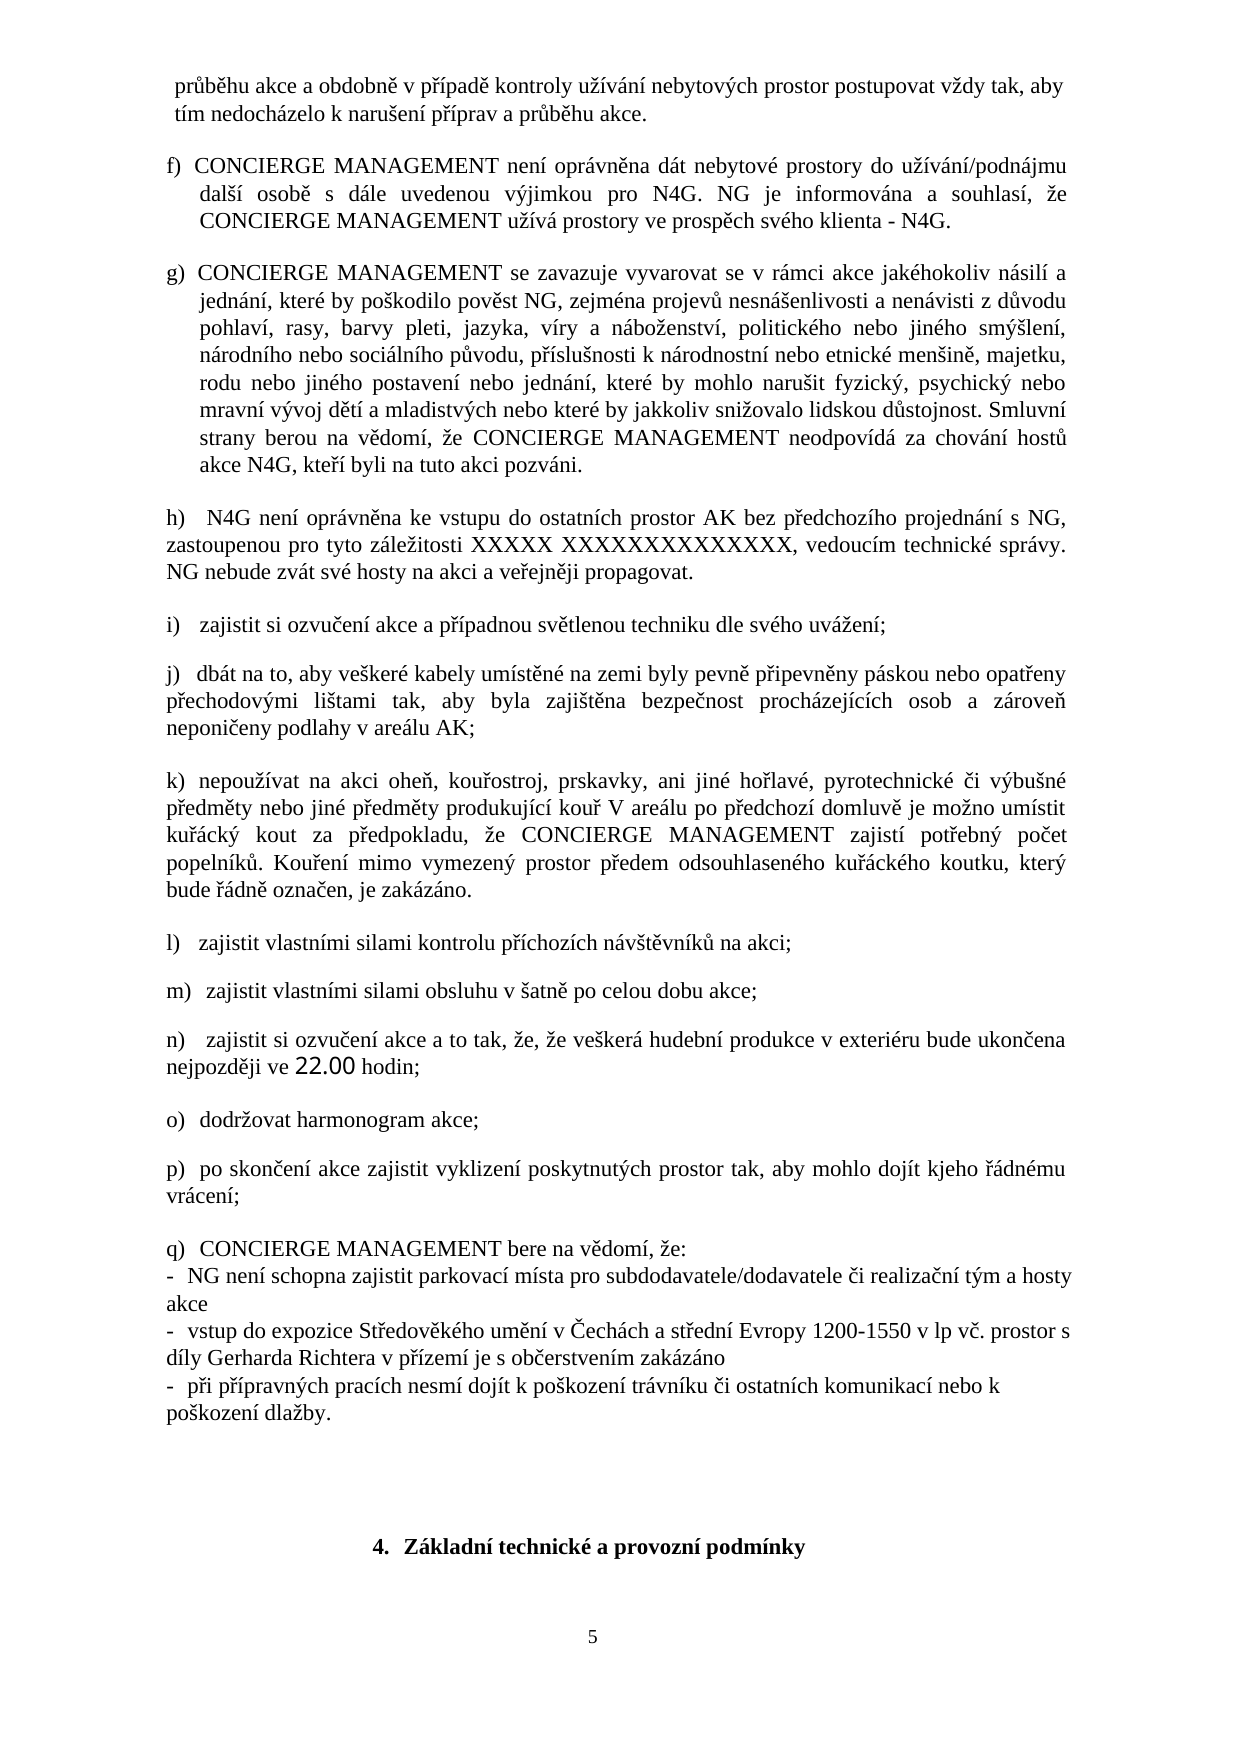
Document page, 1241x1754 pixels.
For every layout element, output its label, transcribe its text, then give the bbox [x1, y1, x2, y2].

list N4G není oprávněna ke vstupu do ostatních prostor AK bez předchozího projednání s NG, zastoupenou pro tyto záležitosti XXXXX XXXXXXXXXXXXXX, vedoucím technické správy. NG nebude zvát své hosty na akci a veřejněji propagovat. [166, 503, 1068, 585]
list nepoužívat na akci oheň, kouřostroj, prskavky, ani jiné hořlavé, pyrotechnické či výbušné předměty nebo jiné předměty produkující kouř V areálu po předchozí domluvě je možno umístit kuřácký kout za předpokladu, že CONCIERGE MANAGEMENT zajistí potřebný počet popelníků. Kouření mimo vymezený prostor předem odsouhlaseného kuřáckého koutku, který bude řádně označen, je zakázáno. [166, 766, 1068, 903]
list CONCIERGE MANAGEMENT se zavazuje vyvarovat se v rámci akce jakéhokoliv násilí a jednání, které by poškodilo pověst NG, zejména projevů nesnášenlivosti a nenávisti z důvodu pohlaví, rasy, barvy pleti, jazyka, víry a náboženství, politického nebo jiného smýšlení, národního nebo sociálního původu, příslušnosti k národnostní nebo etnické menšině, majetku, rodu nebo jiného postavení nebo jednání, které by mohlo narušit fyzický, psychický nebo mravní vývoj dětí a mladistvých nebo které by jakkoliv snižovalo lidskou důstojnost. Smluvní strany berou na vědomí, že CONCIERGE MANAGEMENT neodpovídá za chování hostů akce N4G, kteří byli na tuto akci pozváni. [166, 259, 1068, 478]
text průběhu akce a obdobně v případě kontroly užívání nebytových prostor postupovat vždy tak, aby tím nedocházelo k narušení příprav a průběhu akce. [174, 72, 1095, 127]
list zajistit si ozvučení akce a to tak, že, že veškerá hudební produkce v exteriéru bude ukončena nejpozději ve 22.00 hodin; [166, 1025, 1068, 1080]
list při přípravných pracích nesmí dojít k poškození trávníku či ostatních komunikací nebo k poškození dlažby. [166, 1371, 1028, 1426]
list CONCIERGE MANAGEMENT není oprávněna dát nebytové prostory do užívání/podnájmu další osobě s dále uvedenou výjimkou pro N4G. NG je informována a souhlasí, že CONCIERGE MANAGEMENT užívá prostory ve prospěch svého klienta - N4G. [166, 152, 1068, 234]
list zajistit vlastními silami obsluhu v šatně po celou dobu akce; [166, 980, 1095, 1003]
list dbát na to, aby veškeré kabely umístěné na zemi byly pevně připevněny páskou nebo opatřeny přechodovými lištami tak, aby byla zajištěna bezpečnost procházejících osob a zároveň neponičeny podlahy v areálu AK; [166, 659, 1068, 741]
list vstup do expozice Středověkého umění v Čechách a střední Evropy 1200-1550 v lp vč. prostor s díly Gerharda Richtera v přízemí je s občerstvením zakázáno [166, 1317, 1095, 1371]
list zajistit si ozvučení akce a případnou světlenou techniku dle svého uvážení; [166, 614, 1095, 637]
list zajistit vlastními silami kontrolu příchozích návštěvníků na akci; [166, 931, 1095, 955]
list dodržovat harmonogram akce; [166, 1109, 1095, 1132]
list Základní technické a provozní podmínky [372, 1536, 806, 1559]
list po skončení akce zajistit vyklizení poskytnutých prostor tak, aby mohlo dojít kjeho řádnému vrácení; [166, 1154, 1068, 1209]
list CONCIERGE MANAGEMENT bere na vědomí, že: [166, 1234, 1095, 1262]
list NG není schopna zajistit parkovací místa pro subdodavatele/dodavatele či realizační tým a hosty akce [166, 1262, 1095, 1317]
